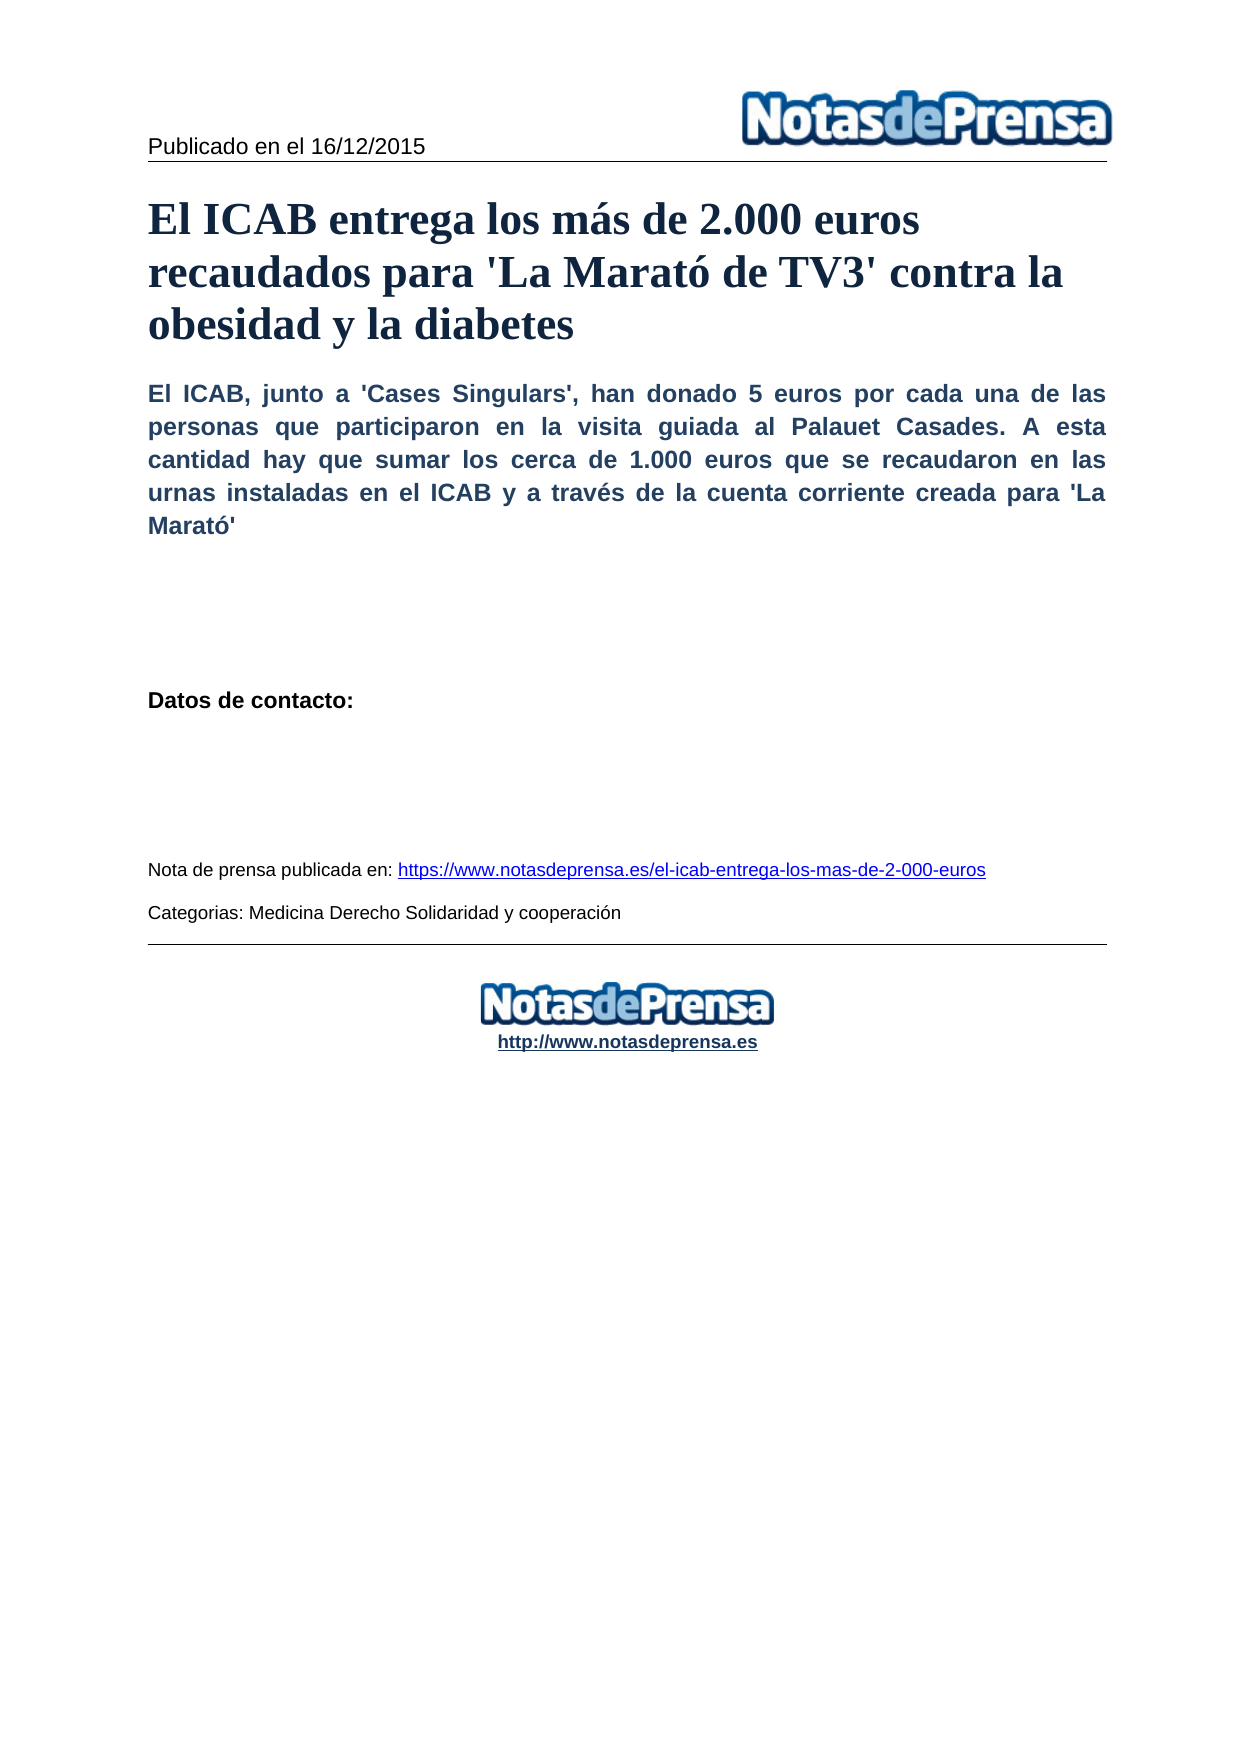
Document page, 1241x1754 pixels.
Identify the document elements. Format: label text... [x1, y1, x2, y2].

text Nota de prensa publicada en: https://www.notasdeprensa.es/el-icab-entrega-los-mas-de-2-000-euros [148, 859, 1107, 881]
subtitle El ICAB entrega los más de 2.000 euros recaudados para 'La Marató de TV3' contra la obesidad y la diabetes [148, 192, 1107, 350]
text Publicado en el 16/12/2015 [148, 133, 1107, 161]
text Datos de contacto: [148, 687, 1107, 713]
text http://www.notasdeprensa.es [148, 1031, 1107, 1052]
picture [742, 90, 1113, 148]
picture [480, 981, 775, 1027]
text Categorias: Medicina Derecho Solidaridad y cooperación [148, 901, 1107, 923]
subtitle El ICAB, junto a 'Cases Singulars', han donado 5 euros por cada una de las personas que participaron en la visita guiada al Palauet Casades. A esta cantidad hay que sumar los cerca de 1.000 euros que se recaudaron en las urnas instaladas en el ICAB y a través de la cuenta corriente creada para 'La Marató' [148, 379, 1107, 540]
